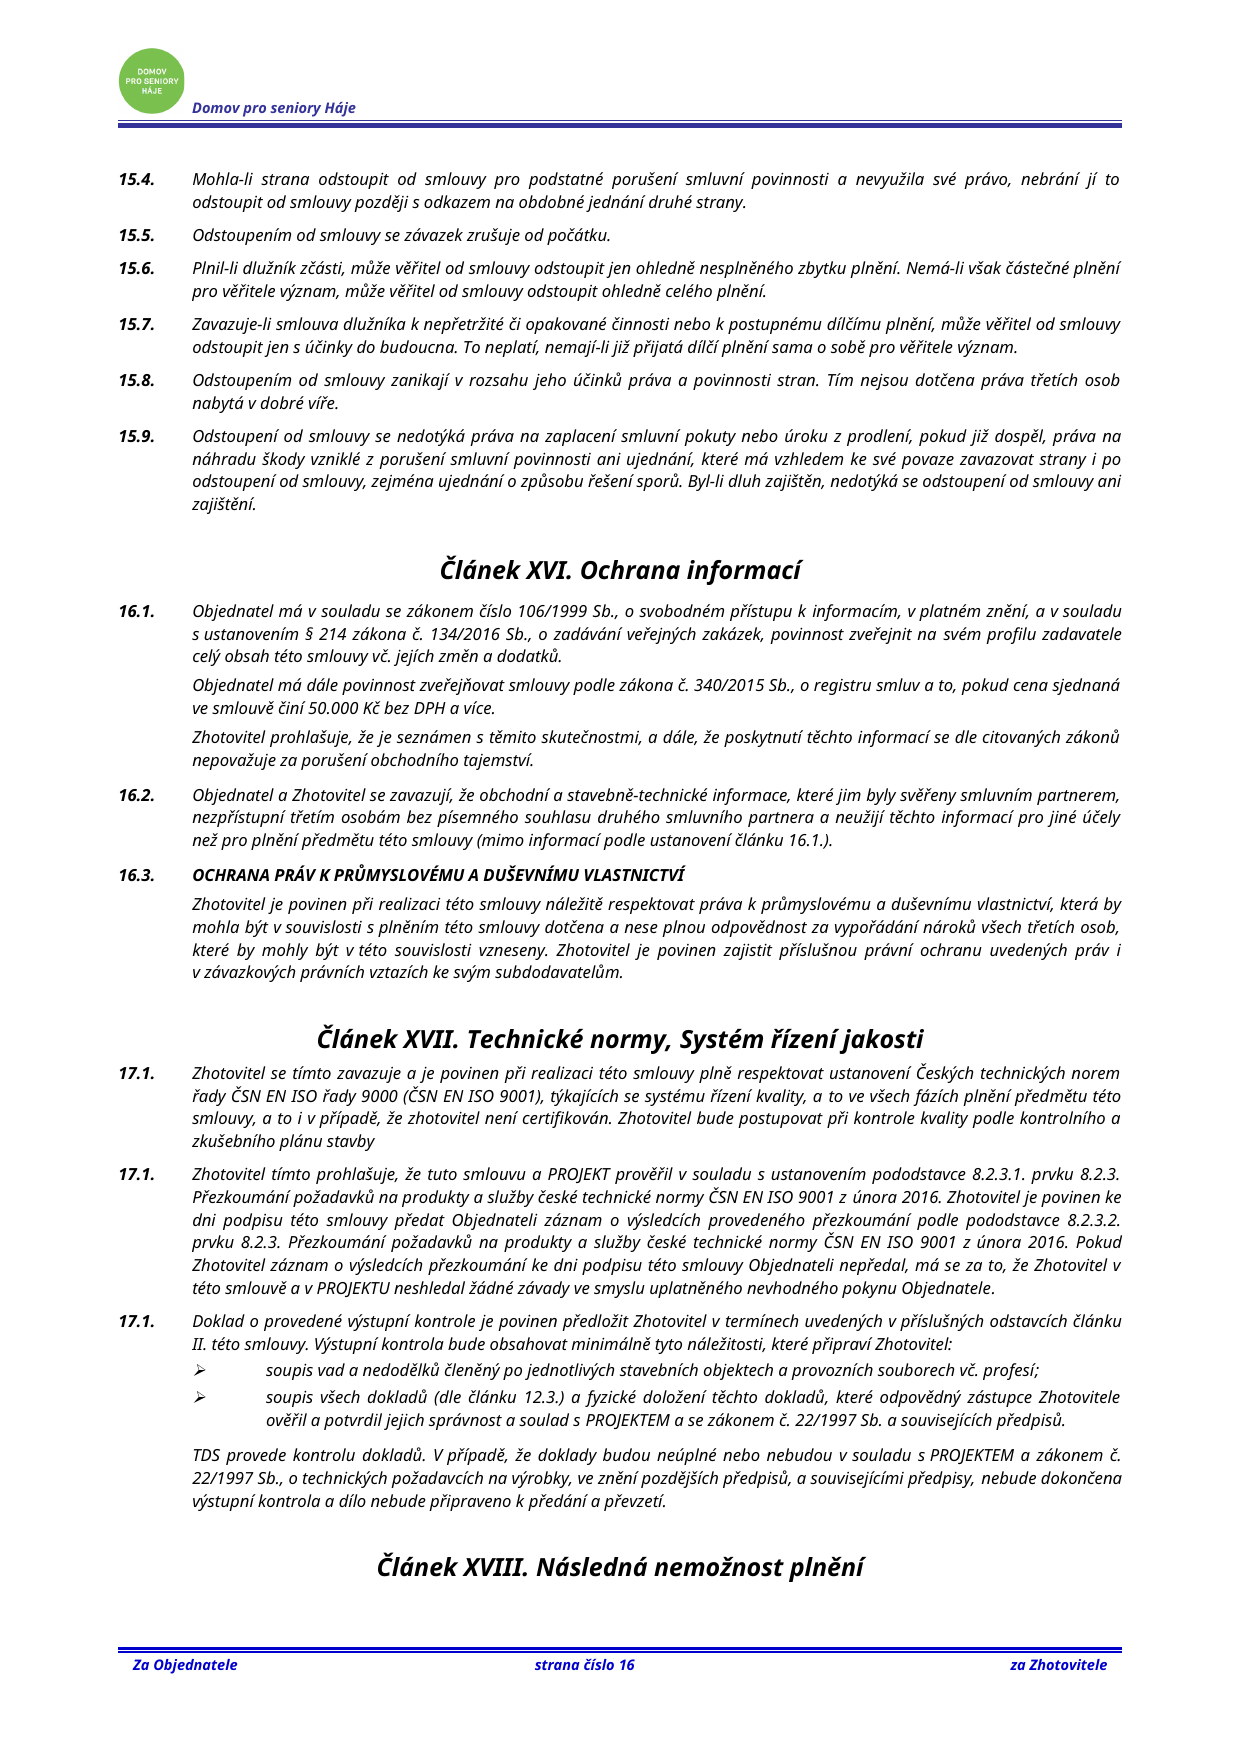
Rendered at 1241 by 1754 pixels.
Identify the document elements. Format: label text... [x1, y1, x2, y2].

text 16.1. Objednatel má v souladu se zákonem číslo 106/1999 Sb., o svobodném přístupu k informacím, v platném znění, a v souladu s ustanovením § 214 zákona č. 134/2016 Sb., o zadávání veřejných zakázek, povinnost zveřejnit na svém profilu zadavatele celý obsah této smlouvy vč. jejích změn a dodatků. [118, 599, 1122, 667]
text 16.2. Objednatel a Zhotovitel se zavazují, že obchodní a stavebně-technické informace, které jim byly svěřeny smluvním partnerem, nezpřístupní třetím osobám bez písemného souhlasu druhého smluvního partnera a neužijí těchto informací pro jiné účely než pro plnění předmětu této smlouvy (mimo informací podle ustanovení článku 16.1.). [118, 783, 1122, 851]
text 17.1. Doklad o provedené výstupní kontrole je povinen předložit Zhotovitel v termínech uvedených v příslušných odstavcích článku II. této smlouvy. Výstupní kontrola bude obsahovat minimálně tyto náležitosti, které připraví Zhotovitel: [118, 1309, 1122, 1355]
subtitle 16.3. ochrana práv k průmyslOvému a duševnímu vlastnictví [118, 864, 1122, 887]
text 15.7. Zavazuje-li smlouva dlužníka k nepřetržité či opakované činnosti nebo k postupnému dílčímu plnění, může věřitel od smlouvy odstoupit jen s účinky do budoucna. To neplatí, nemají-li již přijatá dílčí plnění sama o sobě pro věřitele význam. [118, 313, 1122, 358]
text 15.6. Plnil-li dlužník zčásti, může věřitel od smlouvy odstoupit jen ohledně nesplněného zbytku plnění. Nemá-li však částečné plnění pro věřitele význam, může věřitel od smlouvy odstoupit ohledně celého plnění. [118, 257, 1122, 302]
list soupis všech dokladů (dle článku 12.3.) a fyzické doložení těchto dokladů, které odpovědný zástupce Zhotovitele ověřil a potvrdil jejich správnost a soulad s PROJEKTEM a se zákonem č. 22/1997 Sb. a souvisejících předpisů. [192, 1386, 1122, 1431]
text Článek XVI. Ochrana informací [118, 553, 1122, 587]
text Článek XVIII. Následná nemožnost plnění [118, 1549, 1122, 1583]
text Zhotovitel prohlašuje, že je seznámen s těmito skutečnostmi, a dále, že poskytnutí těchto informací se dle citovaných zákonů nepovažuje za porušení obchodního tajemství. [118, 725, 1122, 771]
text 15.9. Odstoupení od smlouvy se nedotýká práva na zaplacení smluvní pokuty nebo úroku z prodlení, pokud již dospěl, práva na náhradu škody vzniklé z porušení smluvní povinnosti ani ujednání, které má vzhledem ke své povaze zavazovat strany i po odstoupení od smlouvy, zejména ujednání o způsobu řešení sporů. Byl-li dluh zajištěn, nedotýká se odstoupení od smlouvy ani zajištění. [118, 424, 1122, 515]
list soupis vad a nedodělků členěný po jednotlivých stavebních objektech a provozních souborech vč. profesí; [192, 1359, 1122, 1382]
text 15.5. Odstoupením od smlouvy se závazek zrušuje od počátku. [118, 224, 1122, 247]
text 15.8. Odstoupením od smlouvy zanikají v rozsahu jeho účinků práva a povinnosti stran. Tím nejsou dotčena práva třetích osob nabytá v dobré víře. [118, 369, 1122, 414]
text 17.1. Zhotovitel se tímto zavazuje a je povinen při realizaci této smlouvy plně respektovat ustanovení Českých technických norem řady ČSN EN ISO řady 9000 (ČSN EN ISO 9001), týkajících se systému řízení kvality, a to ve všech fázích plnění předmětu této smlouvy, a to i v případě, že zhotovitel není certifikován. Zhotovitel bude postupovat při kontrole kvality podle kontrolního a zkušebního plánu stavby [118, 1062, 1122, 1152]
text Zhotovitel je povinen při realizaci této smlouvy náležitě respektovat práva k průmyslovému a duševnímu vlastnictví, která by mohla být v souvislosti s plněním této smlouvy dotčena a nese plnou odpovědnost za vypořádání nároků všech třetích osob, které by mohly být v této souvislosti vzneseny. Zhotovitel je povinen zajistit příslušnou právní ochranu uvedených práv i v závazkových právních vztazích ke svým subdodavatelům. [192, 893, 1122, 984]
text Objednatel má dále povinnost zveřejňovat smlouvy podle zákona č. 340/2015 Sb., o registru smluv a to, pokud cena sjednaná ve smlouvě činí 50.000 Kč bez DPH a více. [118, 674, 1122, 719]
text 15.4. Mohla-li strana odstoupit od smlouvy pro podstatné porušení smluvní povinnosti a nevyužila své právo, nebrání jí to odstoupit od smlouvy později s odkazem na obdobné jednání druhé strany. [118, 168, 1122, 213]
text Článek XVII. Technické normy, Systém řízení jakosti [118, 1021, 1122, 1055]
text 17.1. Zhotovitel tímto prohlašuje, že tuto smlouvu a PROJEKT prověřil v souladu s ustanovením pododstavce 8.2.3.1. prvku 8.2.3. Přezkoumání požadavků na produkty a služby české technické normy ČSN EN ISO 9001 z února 2016. Zhotovitel je povinen ke dni podpisu této smlouvy předat Objednateli záznam o výsledcích provedeného přezkoumání podle pododstavce 8.2.3.2. prvku 8.2.3. Přezkoumání požadavků na produkty a služby české technické normy ČSN EN ISO 9001 z února 2016. Pokud Zhotovitel záznam o výsledcích přezkoumání ke dni podpisu této smlouvy Objednateli nepředal, má se za to, že Zhotovitel v této smlouvě a v PROJEKTU neshledal žádné závady ve smyslu uplatněného nevhodného pokynu Objednatele. [118, 1163, 1122, 1299]
text TDS provede kontrolu dokladů. V případě, že doklady budou neúplné nebo nebudou v souladu s PROJEKTEM a zákonem č. 22/1997 Sb., o technických požadavcích na výrobky, ve znění pozdějších předpisů, a souvisejícími předpisy, nebude dokončena výstupní kontrola a dílo nebude připraveno k předání a převzetí. [192, 1444, 1122, 1512]
